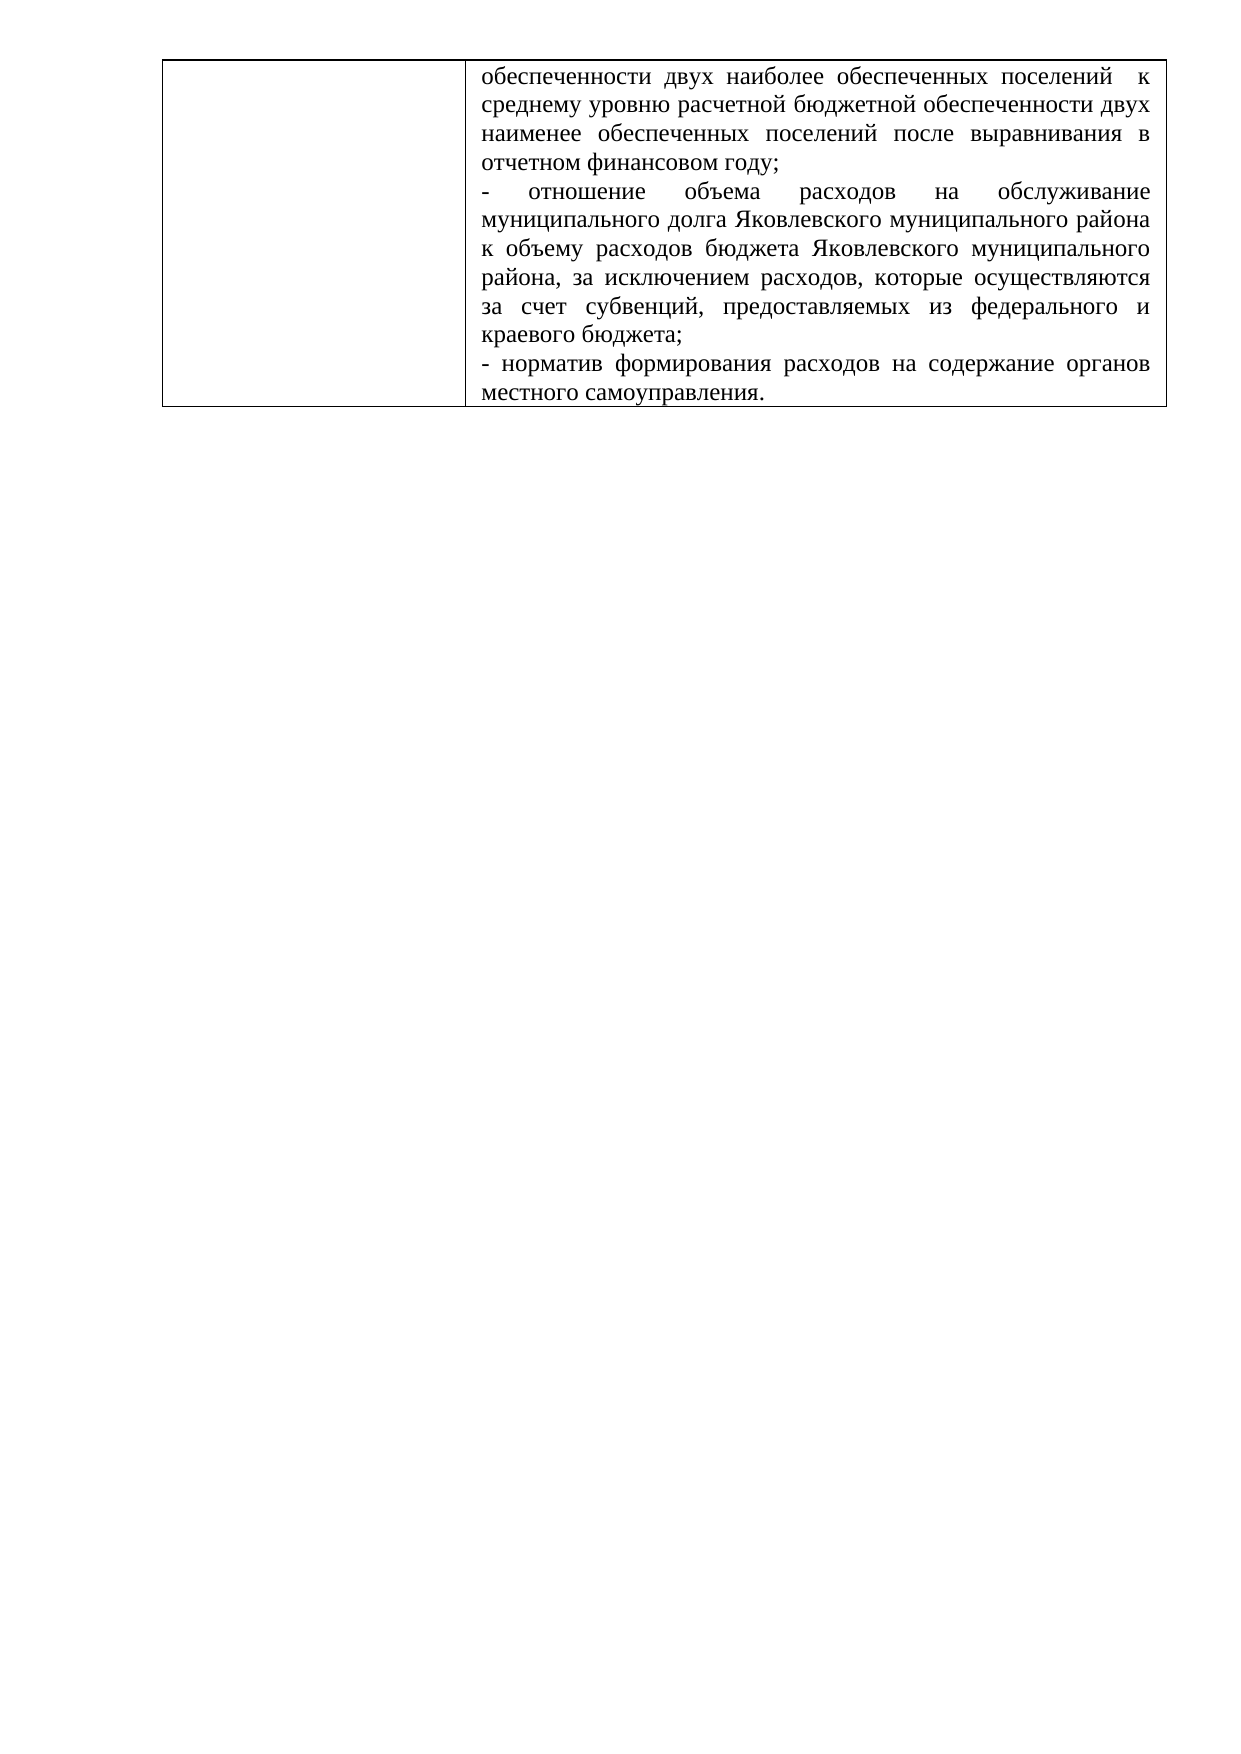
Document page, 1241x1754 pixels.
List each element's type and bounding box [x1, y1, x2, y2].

table_cell [163, 61, 465, 406]
table_cell [466, 61, 1166, 406]
